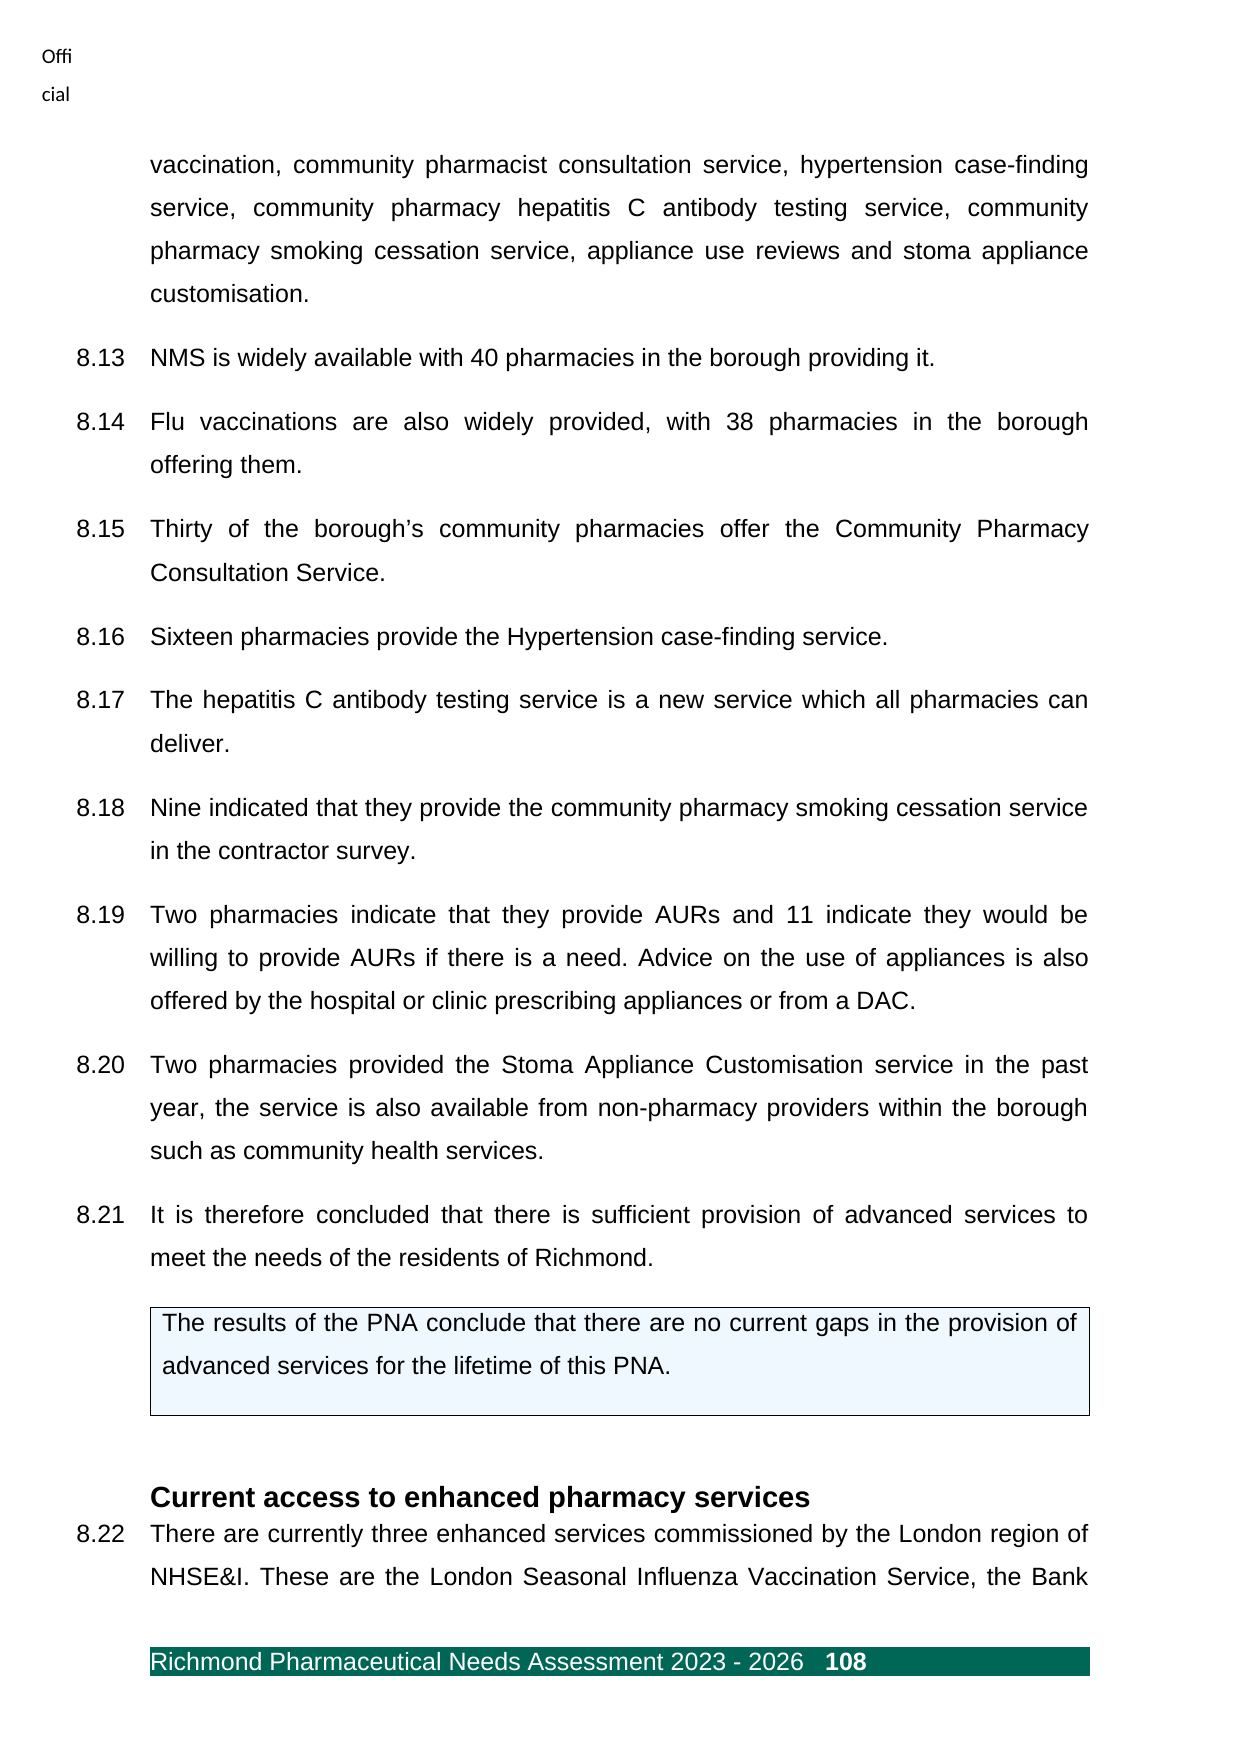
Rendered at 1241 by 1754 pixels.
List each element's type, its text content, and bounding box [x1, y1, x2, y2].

table_header The results of the PNA conclude that there are no current gaps in the provision of advanced services for the lifetime of this PNA. [151, 1308, 1089, 1415]
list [76, 1519, 1090, 1591]
list Thirty of the borough’s community pharmacies offer the Community Pharmacy Consultation Service. [76, 514, 1090, 586]
list Two pharmacies provided the Stoma Appliance Customisation service in the past year, the service is also available from non-pharmacy providers within the borough such as community health services. [76, 1050, 1090, 1165]
subtitle Current access to enhanced pharmacy services [150, 1480, 1090, 1514]
list It is therefore concluded that there is sufficient provision of advanced services to meet the needs of the residents of Richmond. [76, 1200, 1090, 1272]
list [76, 150, 1090, 308]
list The hepatitis C antibody testing service is a new service which all pharmacies can deliver. [76, 685, 1090, 757]
list NMS is widely available with 40 pharmacies in the borough providing it. [76, 343, 1090, 372]
list Flu vaccinations are also widely provided, with 38 pharmacies in the borough offering them. [76, 407, 1090, 479]
list Sixteen pharmacies provide the Hypertension case-finding service. [76, 621, 1090, 650]
list Two pharmacies indicate that they provide AURs and 11 indicate they would be willing to provide AURs if there is a need. Advice on the use of appliances is also offered by the hospital or clinic prescribing appliances or from a DAC. [76, 899, 1090, 1014]
list Nine indicated that they provide the community pharmacy smoking cessation service in the contractor survey. [76, 792, 1090, 864]
